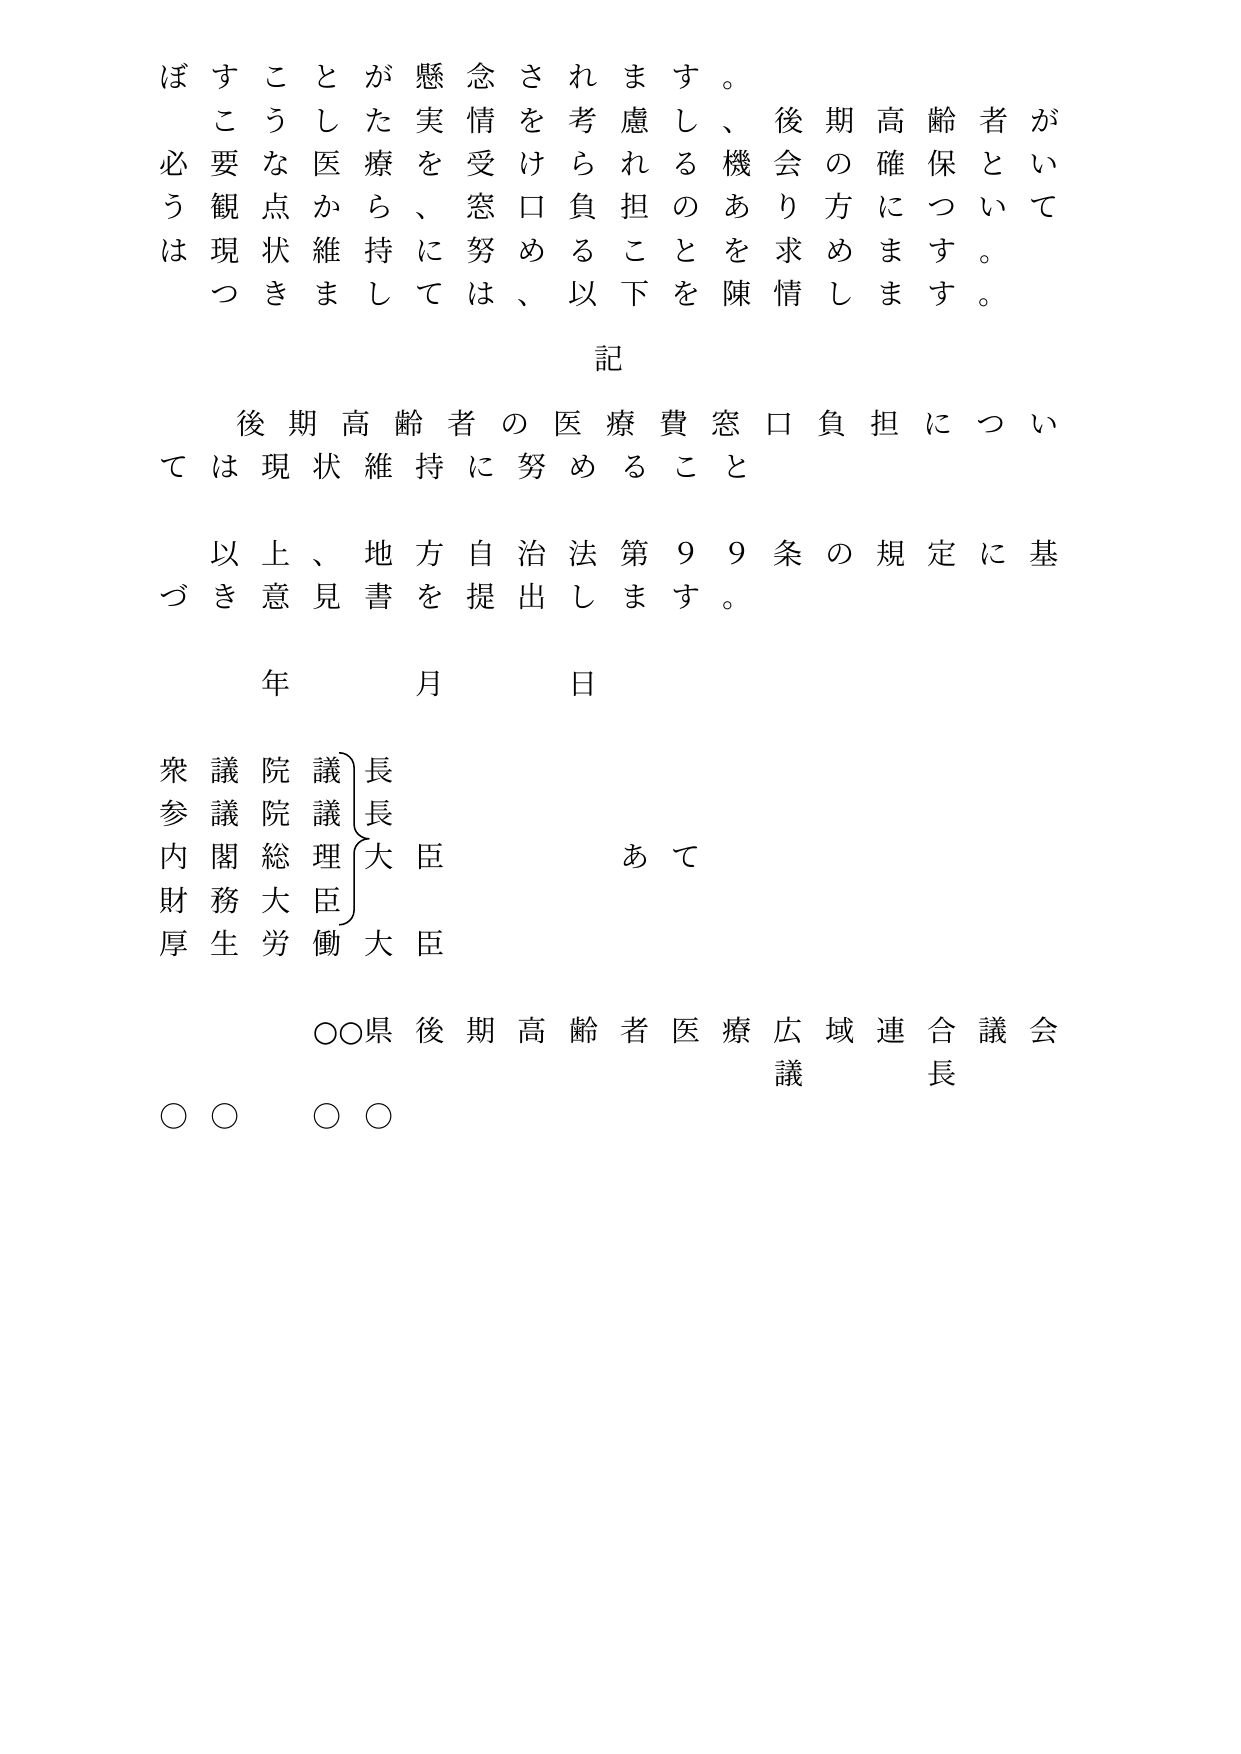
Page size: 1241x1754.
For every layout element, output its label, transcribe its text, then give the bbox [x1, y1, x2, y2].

text ○○県後期高齢者医療広域連合議会 [159, 1007, 1081, 1050]
text 以上、地方自治法第９９条の規定に基づき意見書を提出します。 [159, 530, 1081, 617]
text 年 月 日 [159, 660, 1081, 704]
text 内閣総理大臣 あて [355, 834, 1081, 877]
text 後期高齢者の医療費窓口負担については現状維持に努めること [159, 400, 1081, 487]
text 記 [159, 335, 1081, 379]
text 参議院議長 [355, 790, 1081, 834]
text 厚生労働大臣 [159, 920, 1081, 964]
text 財務大臣 [159, 877, 353, 920]
text 衆議院議長 [159, 747, 1081, 790]
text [159, 54, 1081, 97]
text 財務大臣 [352, 877, 1081, 920]
text 参議院議長 [159, 790, 356, 834]
text つきましては、以下を陳情します。 [159, 270, 1081, 314]
text 内閣総理大臣 あて [159, 834, 362, 877]
text 議長 ○○ ○○ [159, 1050, 978, 1137]
text こうした実情を考慮し、後期高齢者が必要な医療を受けられる機会の確保という観点から、窓口負担のあり方については現状維持に努めることを求めます。 [159, 97, 1081, 270]
